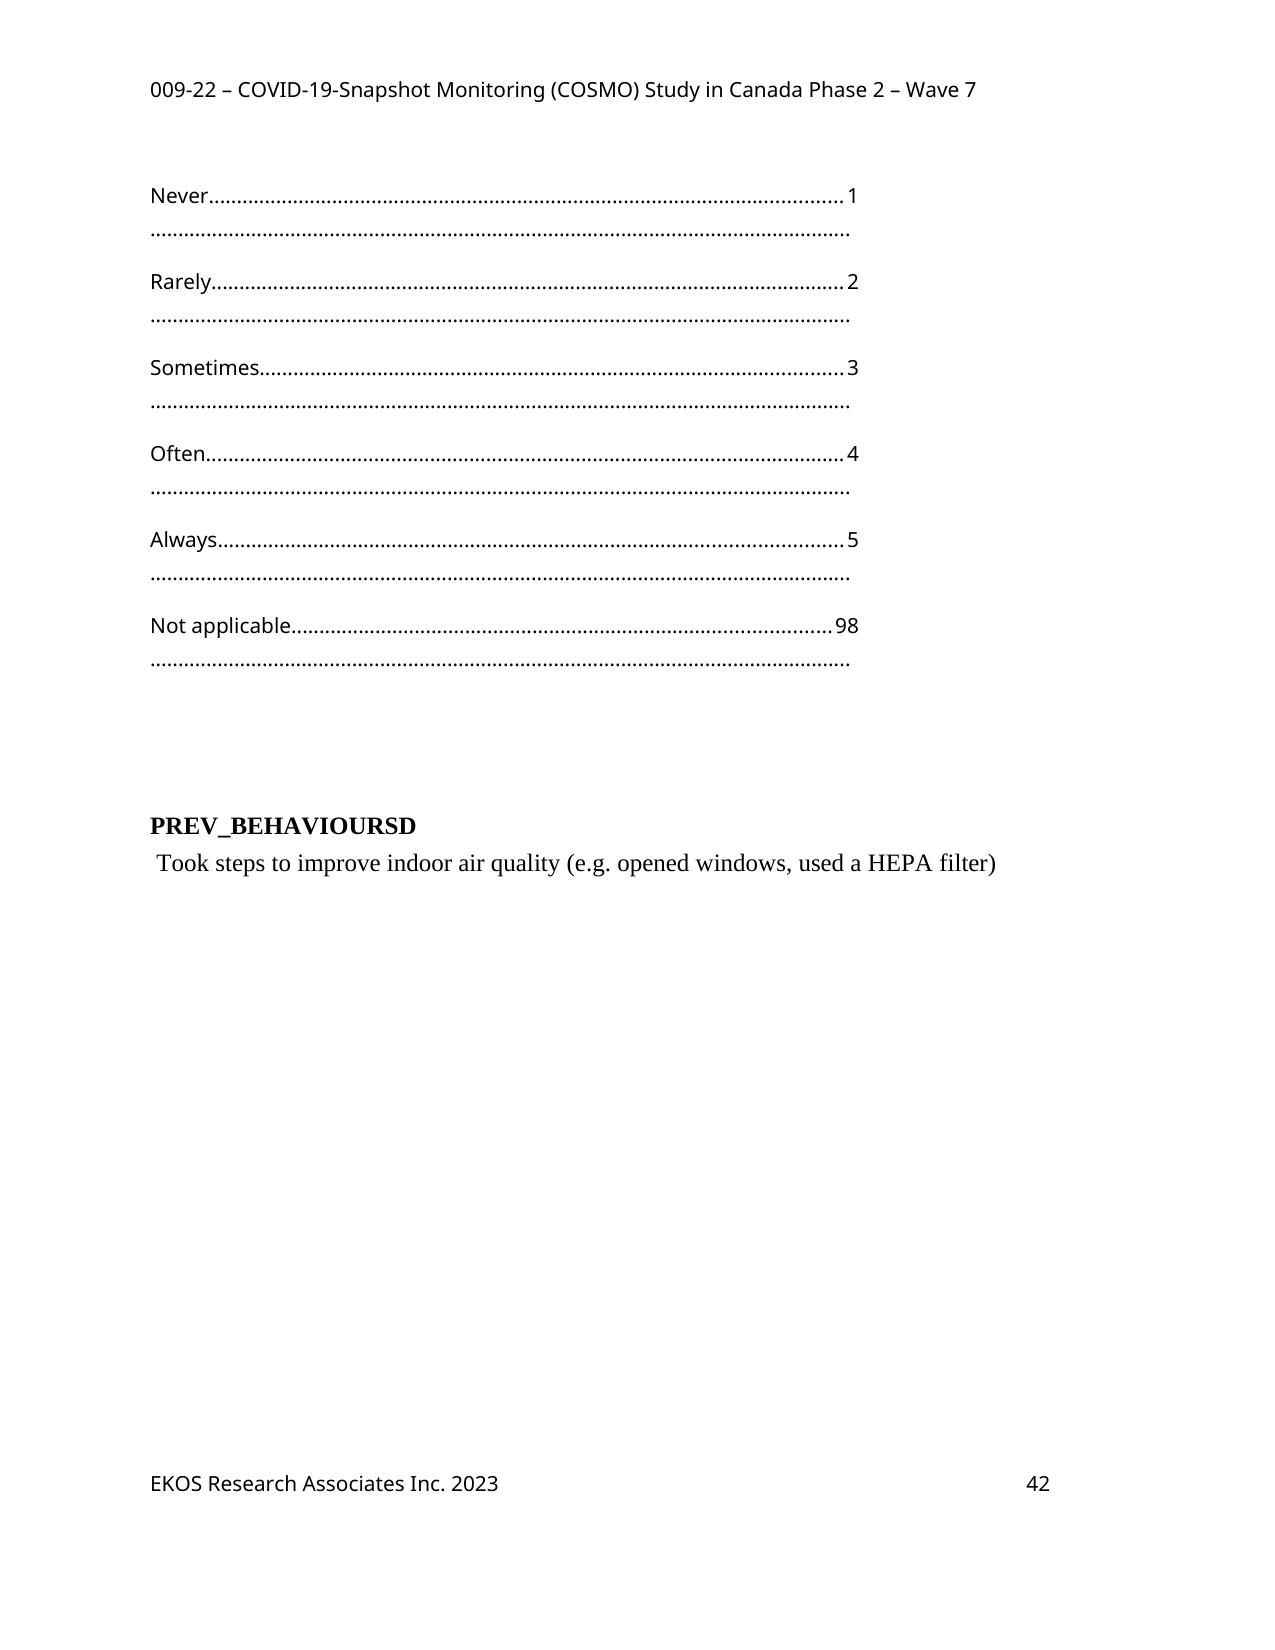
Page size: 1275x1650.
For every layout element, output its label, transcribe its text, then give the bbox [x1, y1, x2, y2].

text Often 4 [150, 439, 906, 500]
text PREV_BEHAVIOURSD [150, 811, 1125, 840]
text Rarely 2 [150, 267, 906, 328]
text Sometimes 3 [150, 353, 906, 414]
text Always 5 [150, 525, 906, 586]
text Never 1 [150, 181, 906, 242]
text Took steps to improve indoor air quality (e.g. opened windows, used a HEPA filter) [150, 848, 1125, 877]
text Not applicable 98 [150, 611, 906, 672]
